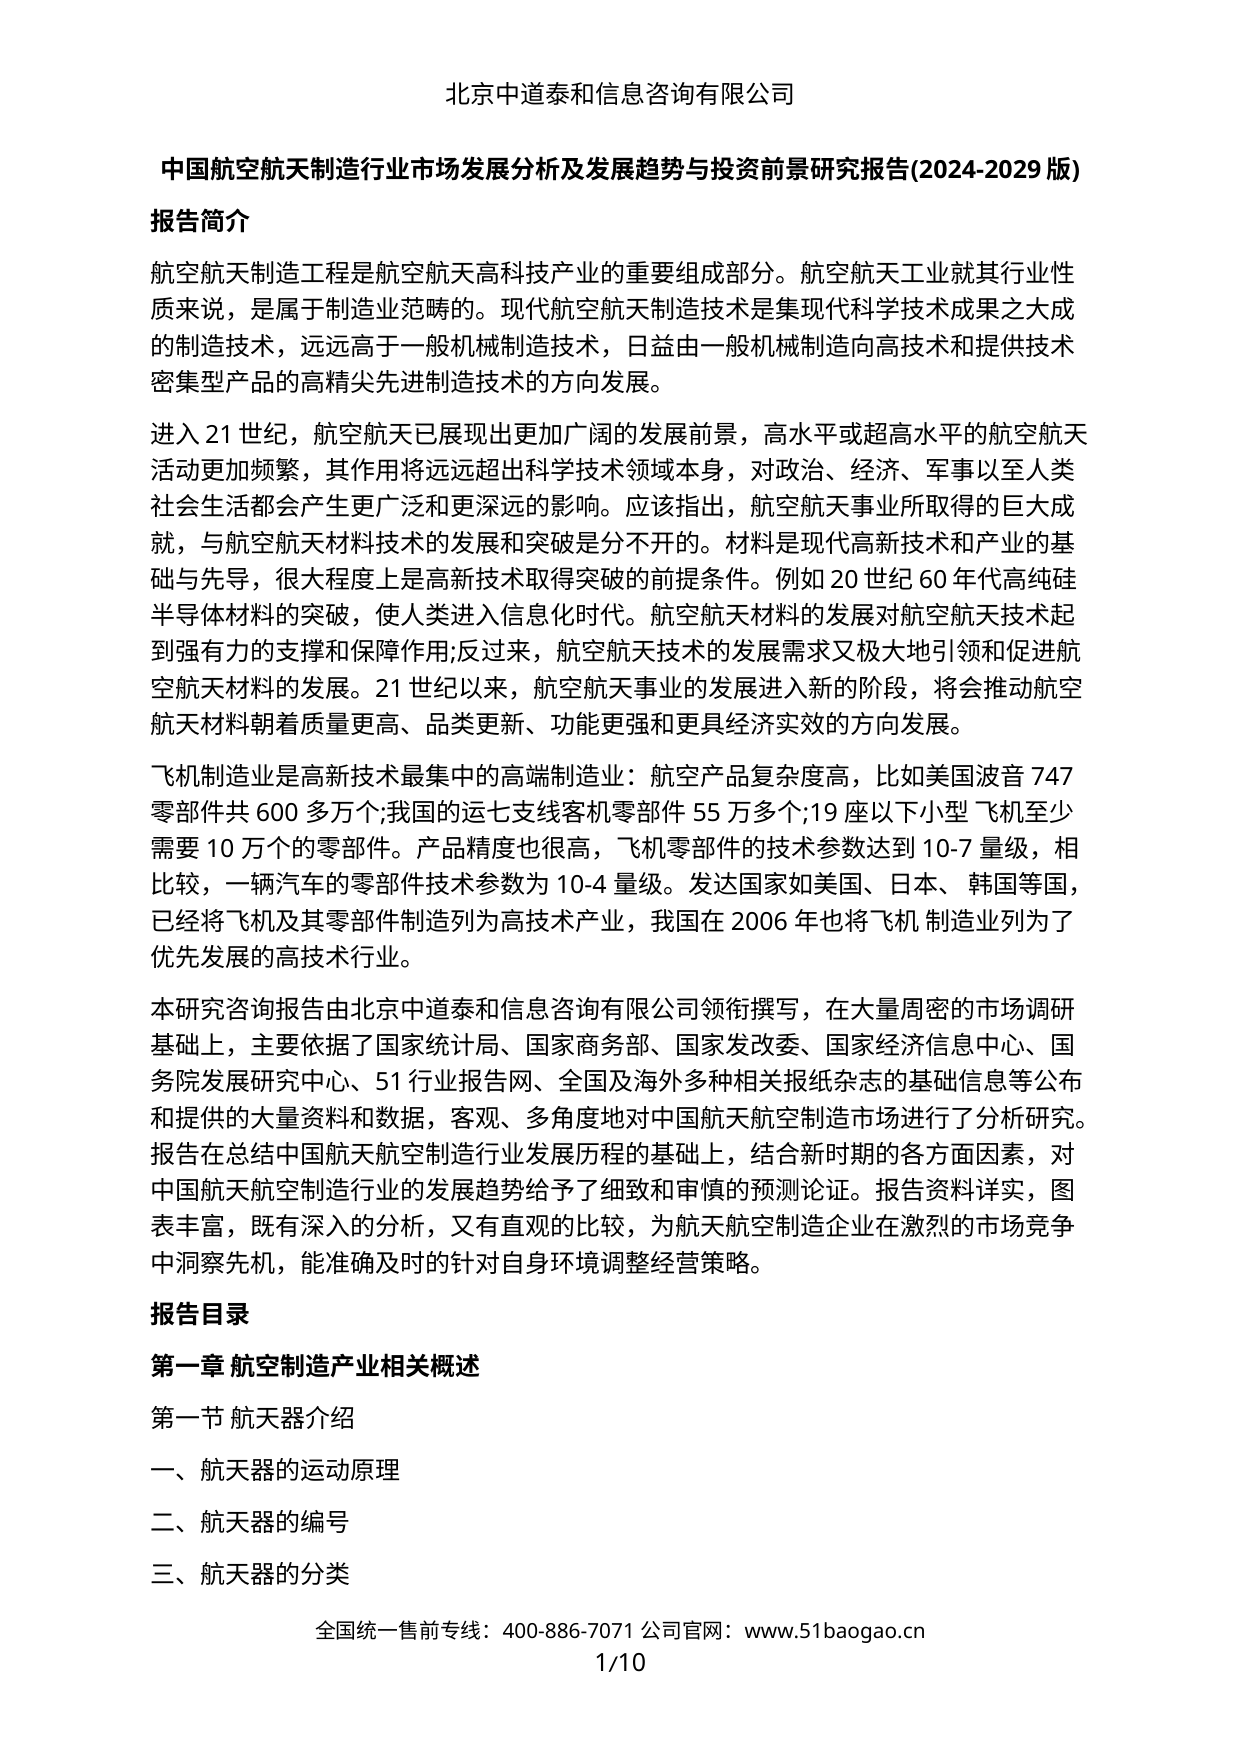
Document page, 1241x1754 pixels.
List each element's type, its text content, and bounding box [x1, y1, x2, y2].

text 三、航天器的分类 [150, 1554, 1090, 1591]
text 报告目录 [150, 1295, 1090, 1331]
text 飞机制造业是高新技术最集中的高端制造业：航空产品复杂度高，比如美国波音 747 零部件共 600 多万个;我国的运七支线客机零部件 55 万多个;19 座以下小型 飞机至少需要 10 万个的零部件。产品精度也很高，飞机零部件的技术参数达到 10-7 量级，相比较，一辆汽车的零部件技术参数为 10-4 量级。发达国家如美国、日本、 韩国等国，已经将飞机及其零部件制造列为高技术产业，我国在 2006 年也将飞机 制造业列为了优先发展的高技术行业。 [150, 756, 1090, 974]
text 本研究咨询报告由北京中道泰和信息咨询有限公司领衔撰写，在大量周密的市场调研基础上，主要依据了国家统计局、国家商务部、国家发改委、国家经济信息中心、国务院发展研究中心、51行业报告网、全国及海外多种相关报纸杂志的基础信息等公布和提供的大量资料和数据，客观、多角度地对中国航天航空制造市场进行了分析研究。报告在总结中国航天航空制造行业发展历程的基础上，结合新时期的各方面因素，对中国航天航空制造行业的发展趋势给予了细致和审慎的预测论证。报告资料详实，图表丰富，既有深入的分析，又有直观的比较，为航天航空制造企业在激烈的市场竞争中洞察先机，能准确及时的针对自身环境调整经营策略。 [150, 989, 1090, 1279]
text 二、航天器的编号 [150, 1502, 1090, 1539]
text 第一节 航天器介绍 [150, 1399, 1090, 1435]
text 航空航天制造工程是航空航天高科技产业的重要组成部分。航空航天工业就其行业性质来说，是属于制造业范畴的。现代航空航天制造技术是集现代科学技术成果之大成的制造技术，远远高于一般机械制造技术，日益由一般机械制造向高技术和提供技术密集型产品的高精尖先进制造技术的方向发展。 [150, 254, 1090, 399]
text 一、航天器的运动原理 [150, 1451, 1090, 1487]
text 报告简介 [150, 202, 1090, 238]
text 第一章 航空制造产业相关概述 [150, 1347, 1090, 1383]
text 进入21世纪，航空航天已展现出更加广阔的发展前景，高水平或超高水平的航空航天活动更加频繁，其作用将远远超出科学技术领域本身，对政治、经济、军事以至人类社会生活都会产生更广泛和更深远的影响。应该指出，航空航天事业所取得的巨大成就，与航空航天材料技术的发展和突破是分不开的。材料是现代高新技术和产业的基础与先导，很大程度上是高新技术取得突破的前提条件。例如20世纪60年代高纯硅半导体材料的突破，使人类进入信息化时代。航空航天材料的发展对航空航天技术起到强有力的支撑和保障作用;反过来，航空航天技术的发展需求又极大地引领和促进航空航天材料的发展。21世纪以来，航空航天事业的发展进入新的阶段，将会推动航空航天材料朝着质量更高、品类更新、功能更强和更具经济实效的方向发展。 [150, 414, 1090, 741]
text 中国航空航天制造行业市场发展分析及发展趋势与投资前景研究报告(2024-2029版) [150, 150, 1090, 186]
